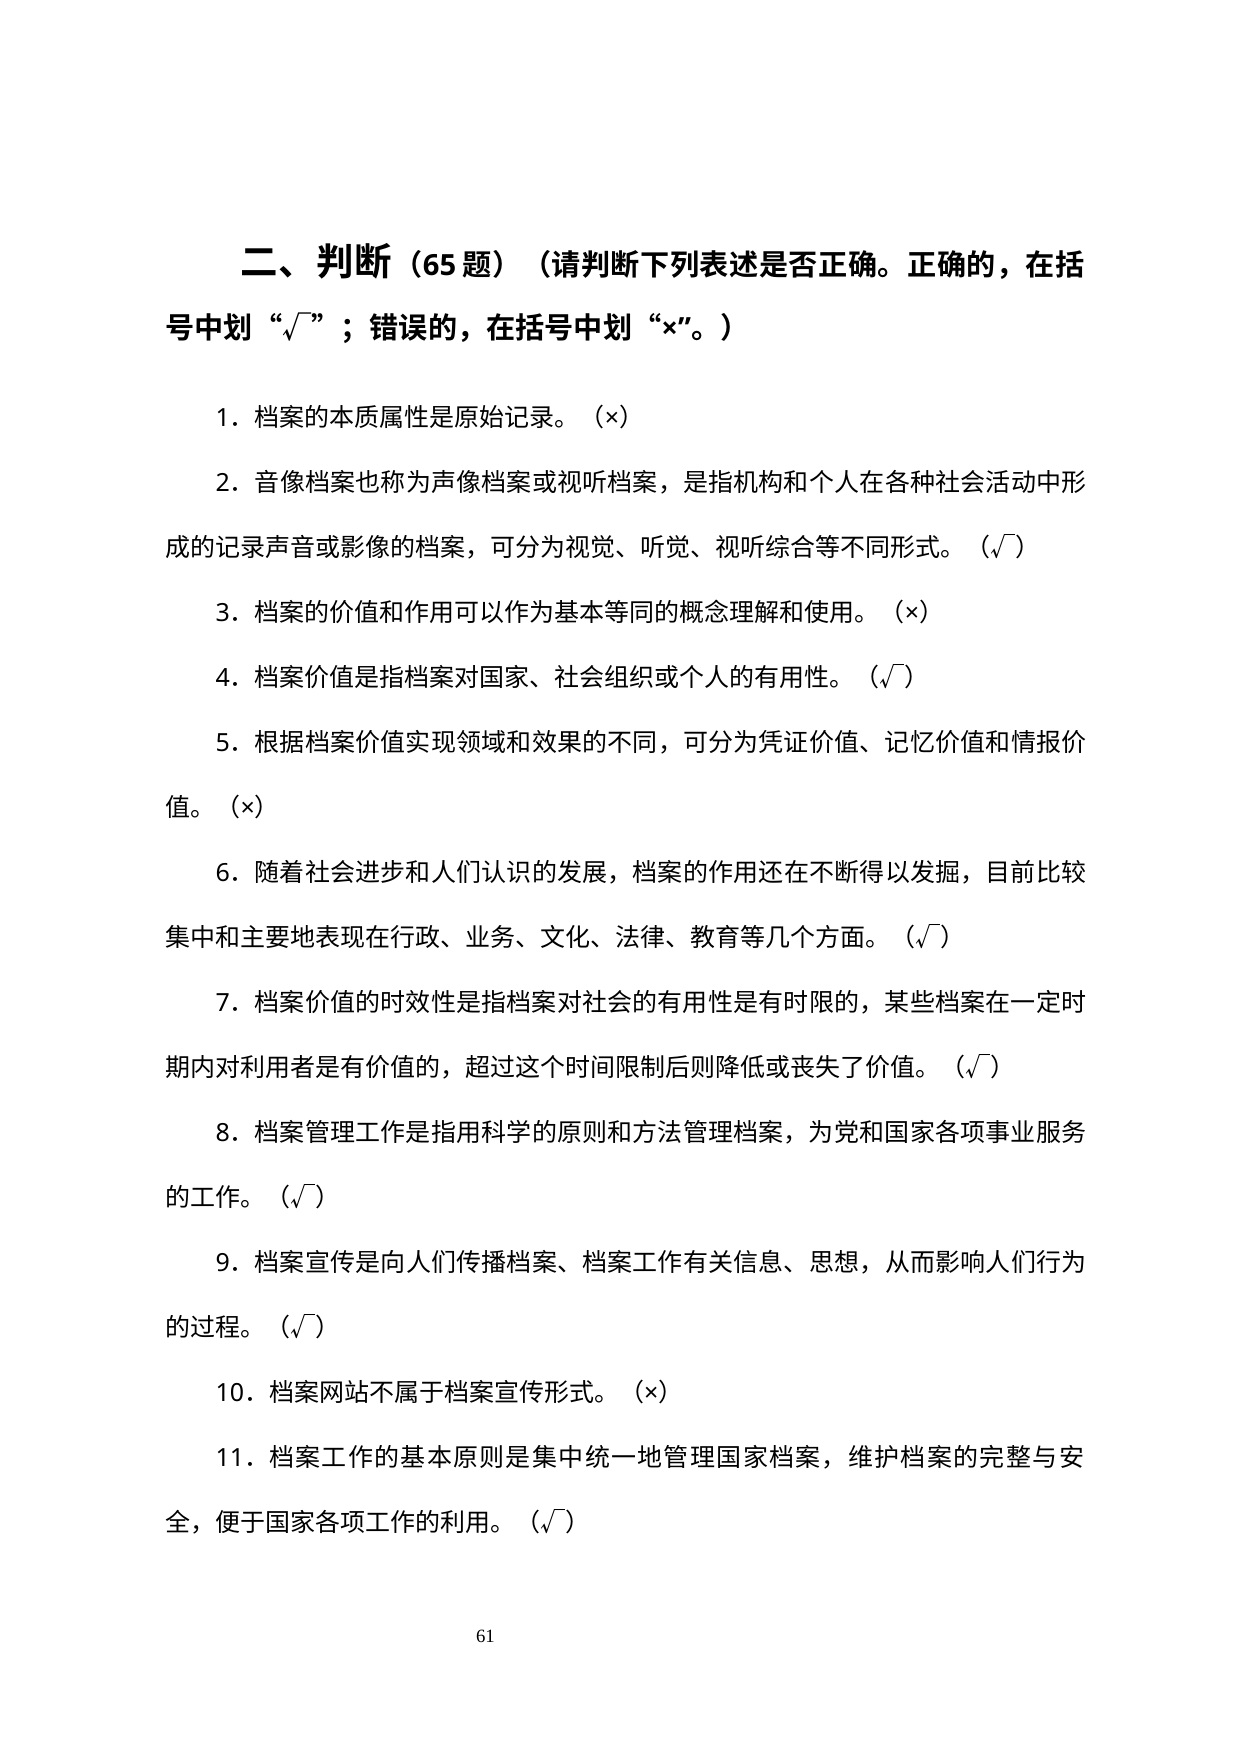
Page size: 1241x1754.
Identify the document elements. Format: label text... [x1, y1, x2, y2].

list 档案工作的基本原则是集中统一地管理国家档案，维护档案的完整与安全，便于国家各项工作的利用。（√） [165, 1423, 1087, 1553]
list 档案的价值和作用可以作为基本等同的概念理解和使用。（×） [165, 578, 1087, 643]
list 随着社会进步和人们认识的发展，档案的作用还在不断得以发掘，目前比较集中和主要地表现在行政、业务、文化、法律、教育等几个方面。（√） [165, 838, 1087, 968]
list 档案的本质属性是原始记录。（×） [165, 383, 1087, 448]
list 档案管理工作是指用科学的原则和方法管理档案，为党和国家各项事业服务的工作。（√） [165, 1098, 1087, 1228]
list 根据档案价值实现领域和效果的不同，可分为凭证价值、记忆价值和情报价值。（×） [165, 708, 1087, 838]
list 音像档案也称为声像档案或视听档案，是指机构和个人在各种社会活动中形成的记录声音或影像的档案，可分为视觉、听觉、视听综合等不同形式。（√） [165, 448, 1087, 578]
list 档案价值的时效性是指档案对社会的有用性是有时限的，某些档案在一定时期内对利用者是有价值的，超过这个时间限制后则降低或丧失了价值。（√） [165, 968, 1087, 1098]
text 二、判断（65题）（请判断下列表述是否正确。正确的，在括号中划“√”；错误的，在括号中划“×”。） [165, 226, 1087, 351]
list 档案价值是指档案对国家、社会组织或个人的有用性。（√） [165, 643, 1087, 708]
list 档案网站不属于档案宣传形式。（×） [165, 1358, 1087, 1423]
list 档案宣传是向人们传播档案、档案工作有关信息、思想，从而影响人们行为的过程。（√） [165, 1228, 1087, 1358]
